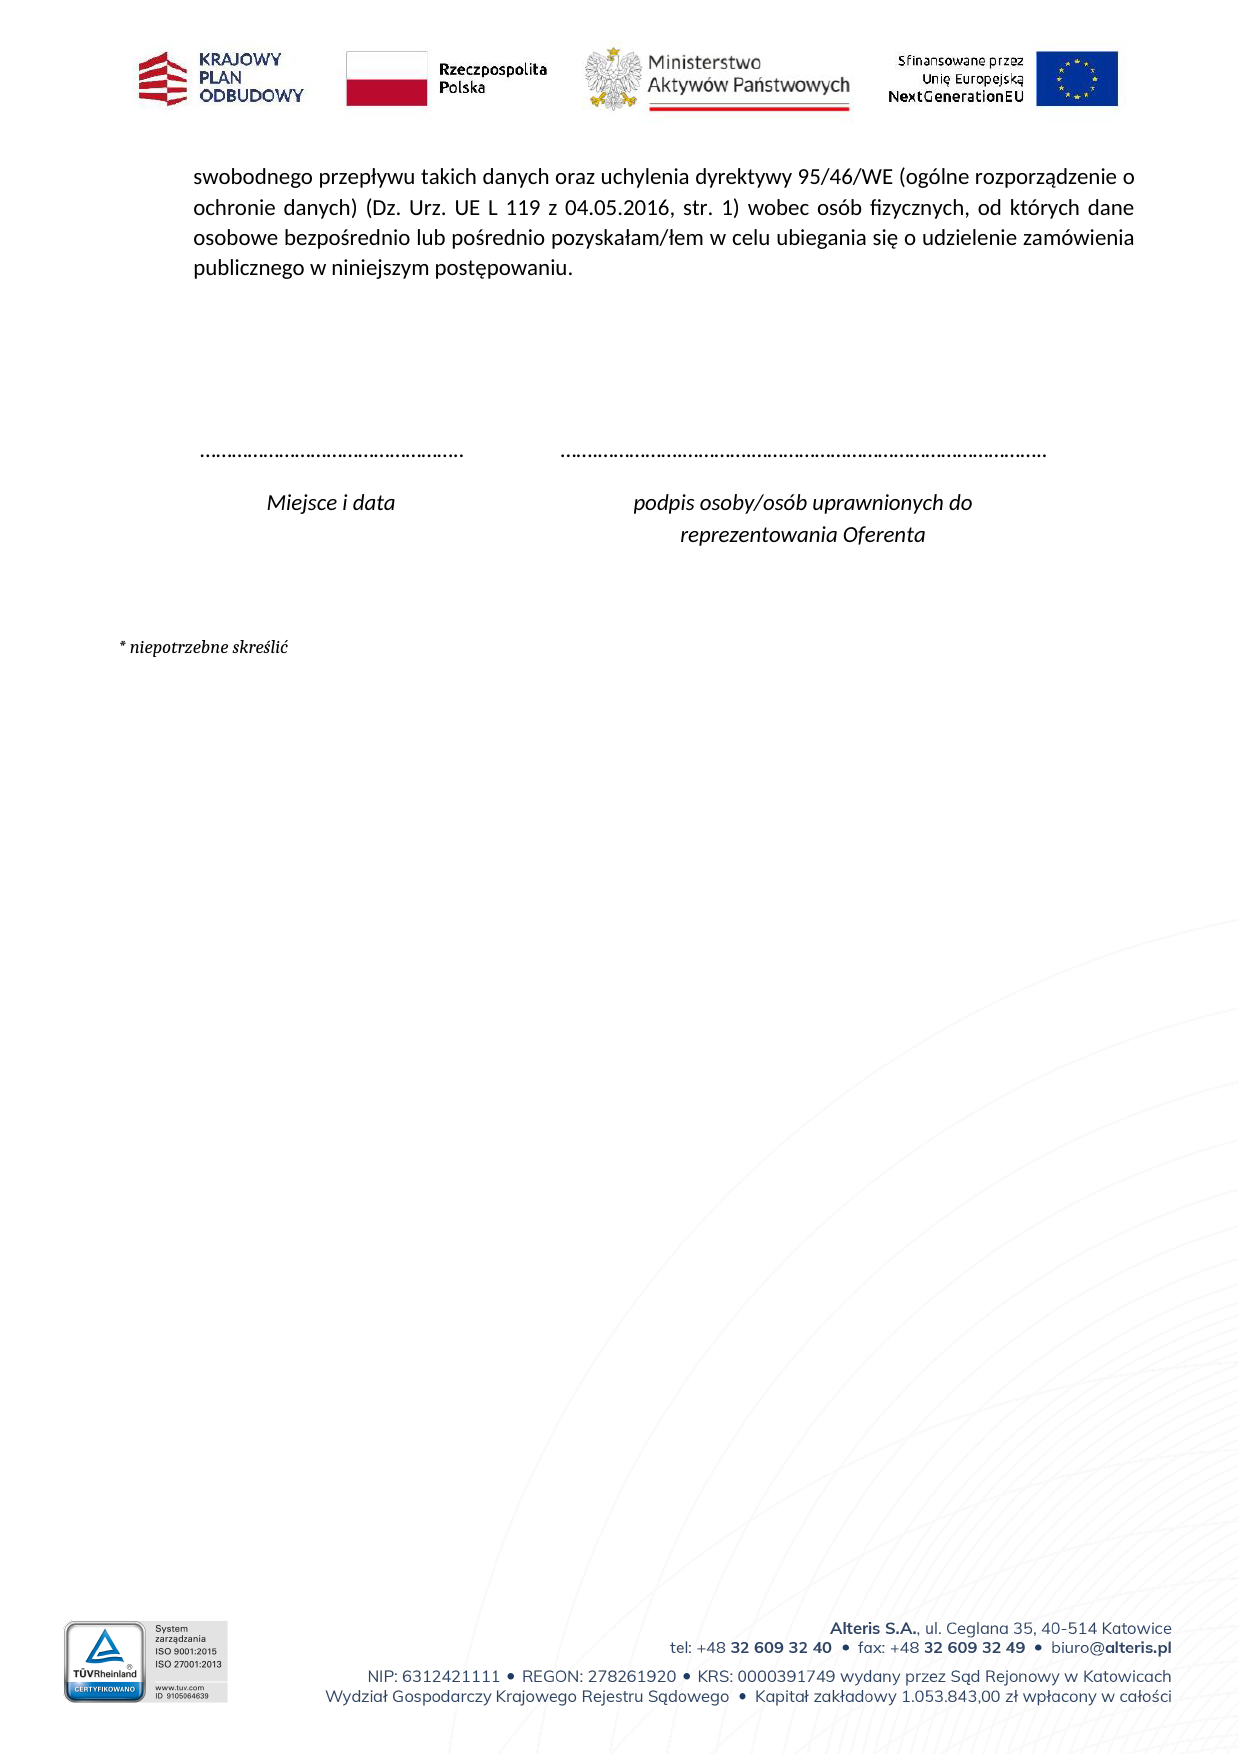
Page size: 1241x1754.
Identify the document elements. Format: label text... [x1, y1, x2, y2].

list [156, 162, 1137, 281]
table_cell podpis osoby/osób uprawnionych do reprezentowania Oferenta [546, 488, 1062, 573]
table_cell Miejsce i data [118, 488, 546, 573]
table_header …….…………….………….……………………………………………….. [546, 435, 1062, 488]
picture [0, 889, 1239, 1754]
table_header ………………………………………….. [118, 435, 546, 488]
text * niepotrzebne skreślić [118, 637, 1137, 659]
